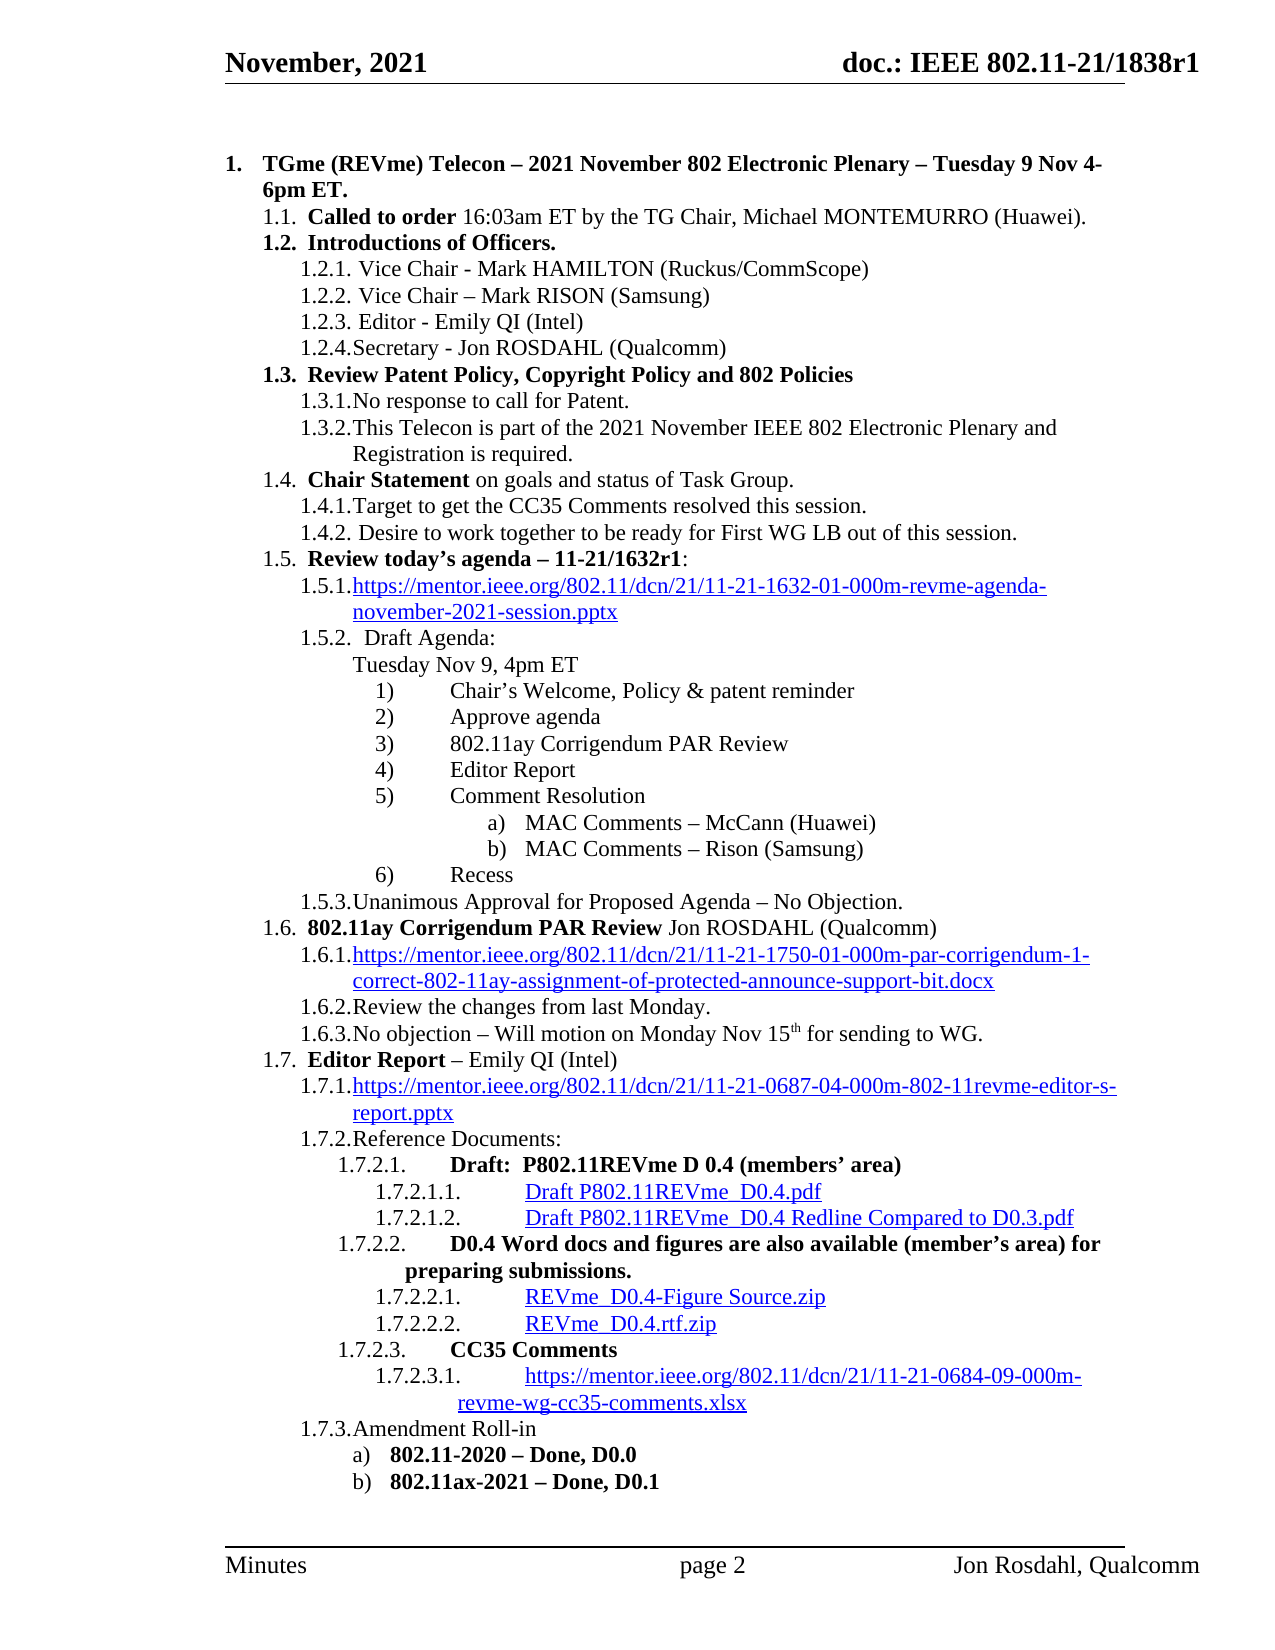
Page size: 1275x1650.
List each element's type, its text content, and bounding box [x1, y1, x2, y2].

list Introductions of Officers. [262, 229, 1125, 255]
list Vice Chair – Mark RISON (Samsung) [300, 282, 1125, 308]
list https://mentor.ieee.org/802.11/dcn/21/11-21-1750-01-000m-par-corrigendum-1-correct-802-11ay-assignment-of-protected-announce-support-bit.docx [300, 941, 1125, 993]
list MAC Comments – McCann (Huawei) [487, 809, 1125, 835]
list No objection – Will motion on Monday Nov 15th for sending to WG. [300, 1020, 1125, 1046]
list Review the changes from last Monday. [300, 993, 1125, 1020]
list 802.11ay Corrigendum PAR Review [375, 730, 1125, 756]
list Tuesday Nov 9, 4pm ET [352, 651, 1125, 677]
list Unanimous Approval for Proposed Agenda – No Objection. [300, 888, 1125, 914]
list CC35 Comments [337, 1336, 1125, 1362]
list Recess [375, 862, 1125, 888]
list Called to order 16:03am ET by the TG Chair, Michael MONTEMURRO (Huawei). [262, 203, 1125, 229]
list Vice Chair - Mark HAMILTON (Ruckus/CommScope) [300, 255, 1125, 282]
list 802.11ax-2021 – Done, D0.1 [352, 1468, 1125, 1494]
list Chair Statement on goals and status of Task Group. [262, 466, 1125, 493]
list Amendment Roll-in [300, 1415, 1125, 1441]
list D0.4 Word docs and figures are also available (member’s area) for preparing submissions. [337, 1231, 1125, 1283]
list Draft: P802.11REVme D 0.4 (members’ area) [337, 1151, 1125, 1178]
list Editor Report [375, 756, 1125, 782]
list Chair’s Welcome, Policy & patent reminder [375, 677, 1125, 703]
list Approve agenda [375, 703, 1125, 730]
list Editor - Emily QI (Intel) [300, 308, 1125, 334]
list Review today’s agenda – 11-21/1632r1: [262, 545, 1125, 572]
list REVme_D0.4-Figure Source.zip [375, 1283, 1125, 1309]
list Comment Resolution [375, 782, 1125, 809]
list TGme (REVme) Telecon – 2021 November 802 Electronic Plenary – Tuesday 9 Nov 4-6pm ET. [225, 150, 1125, 203]
list https://mentor.ieee.org/802.11/dcn/21/11-21-0687-04-000m-802-11revme-editor-s-report.pptx [300, 1072, 1125, 1125]
list Reference Documents: [300, 1125, 1125, 1151]
list Desire to work together to be ready for First WG LB out of this session. [300, 519, 1125, 545]
list Secretary - Jon ROSDAHL (Qualcomm) [300, 334, 1125, 361]
list This Telecon is part of the 2021 November IEEE 802 Electronic Plenary and Registration is required. [300, 413, 1125, 466]
list No response to call for Patent. [300, 387, 1125, 413]
list https://mentor.ieee.org/802.11/dcn/21/11-21-0684-09-000m-revme-wg-cc35-comments.xlsx [375, 1362, 1125, 1415]
list Draft P802.11REVme_D0.4.pdf [375, 1178, 1125, 1204]
list 802.11-2020 – Done, D0.0 [352, 1441, 1125, 1468]
list Target to get the CC35 Comments resolved this session. [300, 493, 1125, 519]
list 802.11ay Corrigendum PAR Review Jon ROSDAHL (Qualcomm) [262, 914, 1125, 941]
list Draft Agenda: [300, 624, 1125, 651]
list REVme_D0.4.rtf.zip [375, 1309, 1125, 1336]
list MAC Comments – Rison (Samsung) [487, 835, 1125, 862]
list Draft P802.11REVme_D0.4 Redline Compared to D0.3.pdf [375, 1204, 1125, 1231]
list https://mentor.ieee.org/802.11/dcn/21/11-21-1632-01-000m-revme-agenda-november-2021-session.pptx [300, 572, 1125, 624]
list Editor Report – Emily QI (Intel) [262, 1046, 1125, 1072]
list Review Patent Policy, Copyright Policy and 802 Policies [262, 361, 1125, 387]
